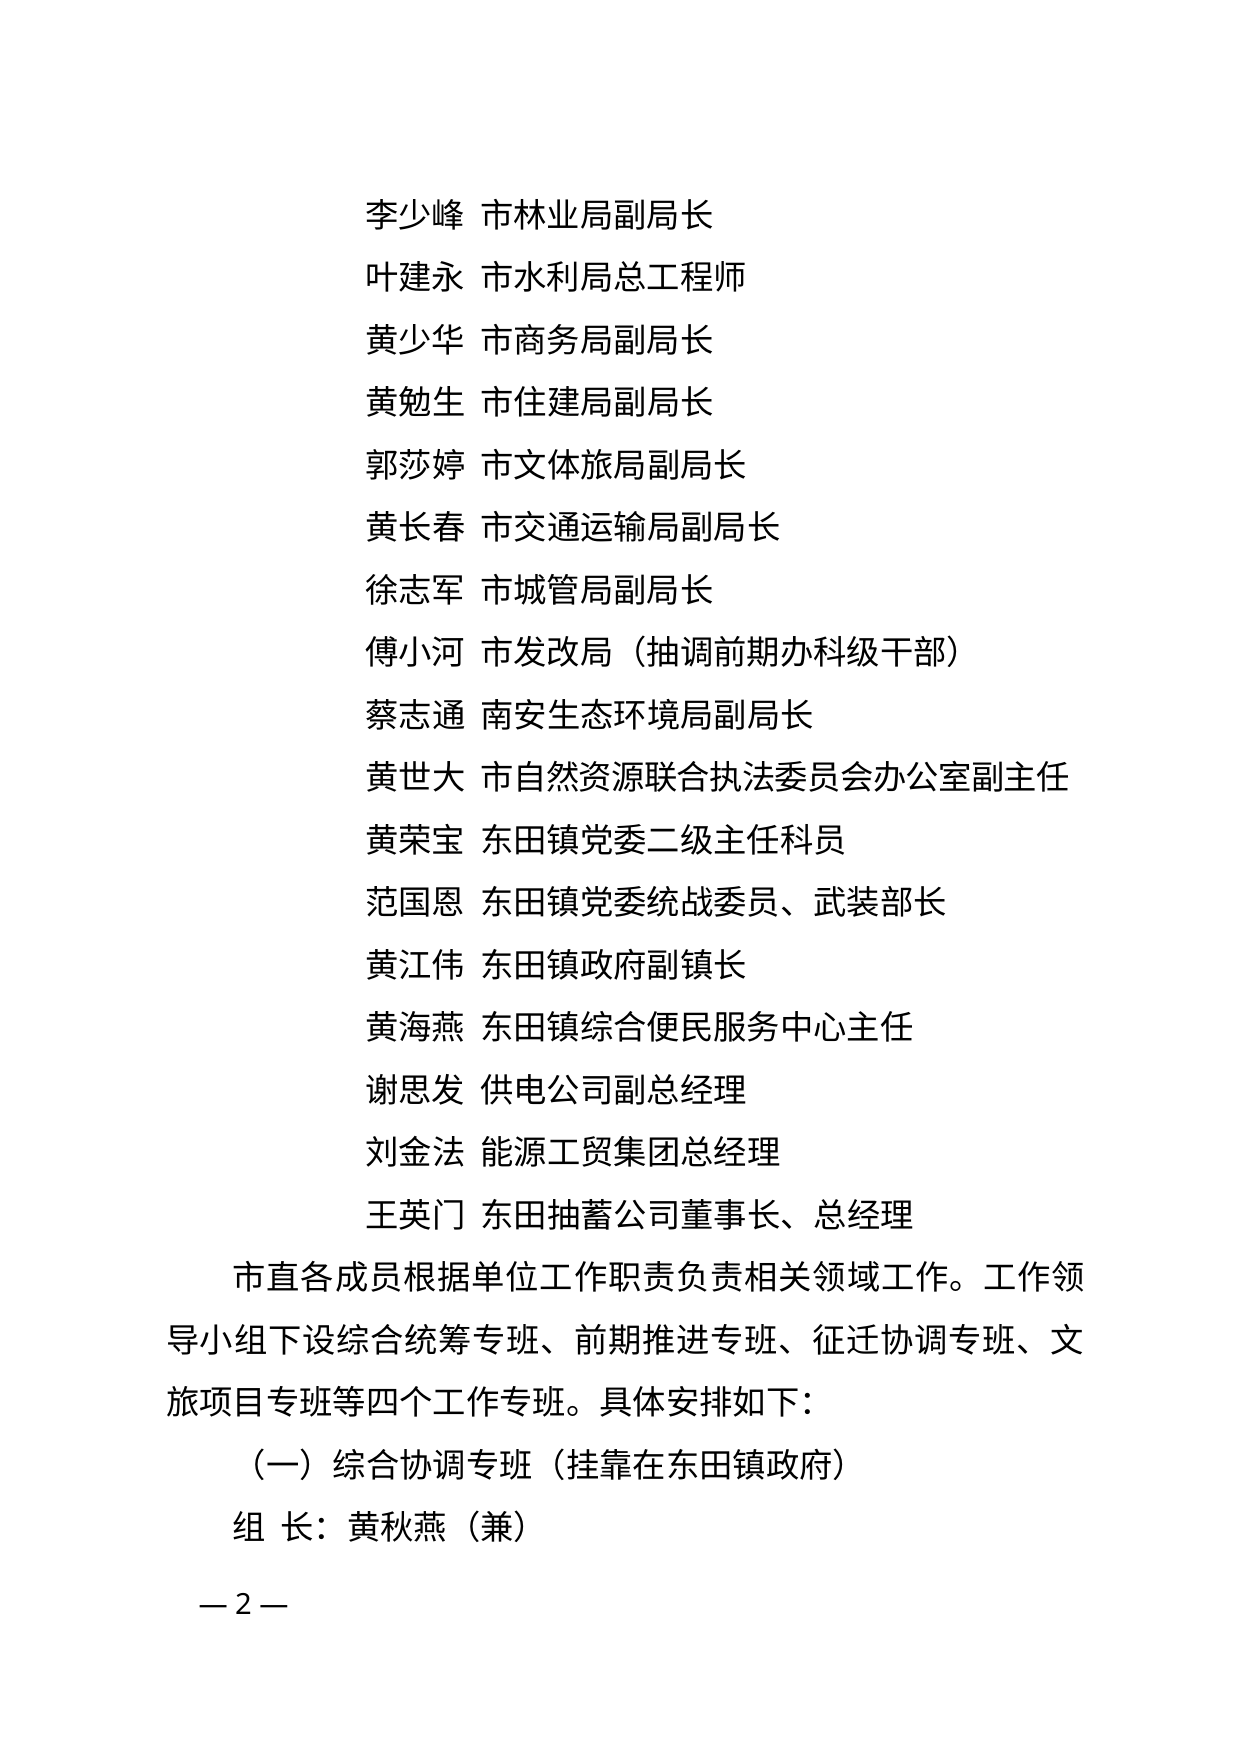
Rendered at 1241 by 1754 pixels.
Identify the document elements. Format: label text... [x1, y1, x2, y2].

text 组 长：黄秋燕（兼） [165, 1490, 1087, 1552]
text 黄长春 市交通运输局副局长 [165, 490, 1087, 552]
text 黄荣宝 东田镇党委二级主任科员 [165, 802, 1087, 865]
text 叶建永 市水利局总工程师 [165, 240, 1087, 302]
text 市直各成员根据单位工作职责负责相关领域工作。工作领导小组下设综合统筹专班、前期推进专班、征迁协调专班、文旅项目专班等四个工作专班。具体安排如下： [166, 1240, 1087, 1427]
text 傅小河 市发改局（抽调前期办科级干部） [165, 615, 1087, 677]
text 刘金法 能源工贸集团总经理 [165, 1115, 1087, 1177]
text 徐志军 市城管局副局长 [165, 552, 1087, 615]
text 黄少华 市商务局副局长 [165, 302, 1087, 365]
text 黄江伟 东田镇政府副镇长 [165, 927, 1087, 990]
text 郭莎婷 市文体旅局副局长 [165, 427, 1087, 490]
text 李少峰 市林业局副局长 [165, 177, 1087, 240]
text 黄勉生 市住建局副局长 [165, 365, 1087, 427]
text （一）综合协调专班（挂靠在东田镇政府） [166, 1427, 1087, 1490]
text 范国恩 东田镇党委统战委员、武装部长 [165, 865, 1087, 927]
text 蔡志通 南安生态环境局副局长 [165, 677, 1087, 740]
text 王英门 东田抽蓄公司董事长、总经理 [165, 1177, 1087, 1240]
text 谢思发 供电公司副总经理 [165, 1052, 1087, 1115]
text 黄海燕 东田镇综合便民服务中心主任 [165, 990, 1087, 1052]
text 黄世大 市自然资源联合执法委员会办公室副主任 [165, 740, 1087, 802]
